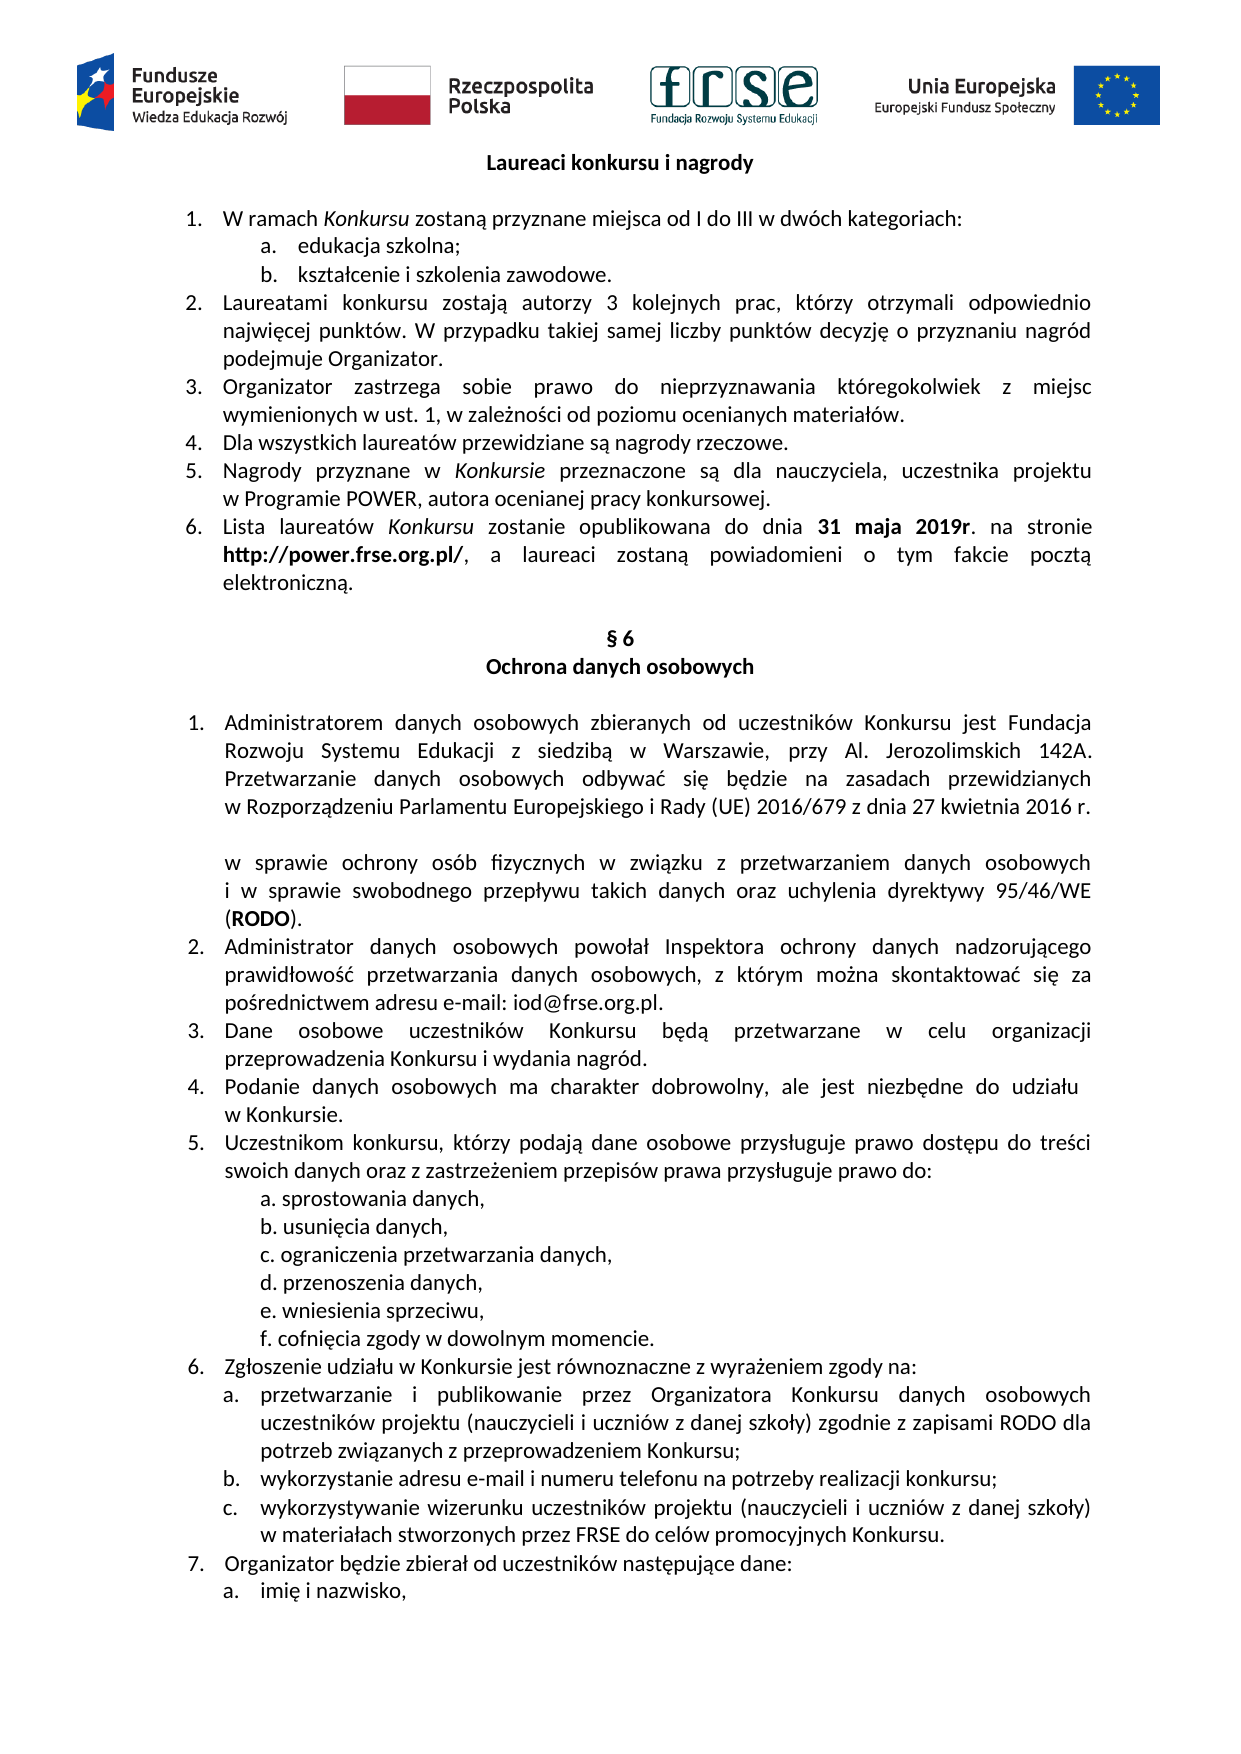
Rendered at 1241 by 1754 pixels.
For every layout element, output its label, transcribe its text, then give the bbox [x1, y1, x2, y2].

text f. cofnięcia zgody w dowolnym momencie. [224, 1324, 1093, 1352]
list Administrator danych osobowych powołał Inspektora ochrony danych nadzorującego prawidłowość przetwarzania danych osobowych, z którym można skontaktować się za pośrednictwem adresu e-mail: iod@frse.org.pl. [187, 932, 1093, 1016]
list Organizator będzie zbierał od uczestników następujące dane: [187, 1549, 1093, 1577]
list Dane osobowe uczestników Konkursu będą przetwarzane w celu organizacji przeprowadzenia Konkursu i wydania nagród. [187, 1016, 1093, 1072]
list Nagrody przyznane w Konkursie przeznaczone są dla nauczyciela, uczestnika projektu w Programie POWER, autora ocenianej pracy konkursowej. [185, 456, 1093, 512]
text a. sprostowania danych, [224, 1184, 1093, 1212]
list Zgłoszenie udziału w Konkursie jest równoznaczne z wyrażeniem zgody na: [187, 1352, 1093, 1381]
text Laureaci konkursu i nagrody [148, 148, 1093, 176]
list Dla wszystkich laureatów przewidziane są nagrody rzeczowe. [185, 428, 1093, 456]
list Podanie danych osobowych ma charakter dobrowolny, ale jest niezbędne do udziału w Konkursie. [187, 1072, 1093, 1128]
list Lista laureatów Konkursu zostanie opublikowana do dnia 31 maja 2019r. na stronie http://power.frse.org.pl/, a laureaci zostaną powiadomieni o tym fakcie pocztą elektroniczną. [185, 512, 1093, 596]
text Ochrona danych osobowych [148, 652, 1093, 680]
list przetwarzanie i publikowanie przez Organizatora Konkursu danych osobowych uczestników projektu (nauczycieli i uczniów z danej szkoły) zgodnie z zapisami RODO dla potrzeb związanych z przeprowadzeniem Konkursu; [223, 1381, 1093, 1464]
list Uczestnikom konkursu, którzy podają dane osobowe przysługuje prawo dostępu do treści swoich danych oraz z zastrzeżeniem przepisów prawa przysługuje prawo do: [187, 1128, 1093, 1184]
list Administratorem danych osobowych zbieranych od uczestników Konkursu jest Fundacja Rozwoju Systemu Edukacji z siedzibą w Warszawie, przy Al. Jerozolimskich 142A. Przetwarzanie danych osobowych odbywać się będzie na zasadach przewidzianych w Rozporządzeniu Parlamentu Europejskiego i Rady (UE) 2016/679 z dnia 27 kwietnia 2016 r. w sprawie ochrony osób fizycznych w związku z przetwarzaniem danych osobowych i w sprawie swobodnego przepływu takich danych oraz uchylenia dyrektywy 95/46/WE (RODO). [187, 708, 1093, 932]
list Laureatami konkursu zostają autorzy 3 kolejnych prac, którzy otrzymali odpowiednio najwięcej punktów. W przypadku takiej samej liczby punktów decyzję o przyznaniu nagród podejmuje Organizator. [185, 288, 1093, 372]
list imię i nazwisko, [223, 1577, 1093, 1605]
text d. przenoszenia danych, [224, 1268, 1093, 1296]
list wykorzystywanie wizerunku uczestników projektu (nauczycieli i uczniów z danej szkoły) w materiałach stworzonych przez FRSE do celów promocyjnych Konkursu. [223, 1493, 1093, 1549]
text e. wniesienia sprzeciwu, [224, 1296, 1093, 1324]
text § 6 [148, 624, 1093, 652]
text b. usunięcia danych, [224, 1212, 1093, 1240]
text c. ograniczenia przetwarzania danych, [224, 1240, 1093, 1268]
list edukacja szkolna; [260, 232, 1093, 260]
list W ramach Konkursu zostaną przyznane miejsca od I do III w dwóch kategoriach: [185, 204, 1093, 232]
list kształcenie i szkolenia zawodowe. [260, 260, 1093, 288]
list Organizator zastrzega sobie prawo do nieprzyznawania któregokolwiek z miejsc wymienionych w ust. 1, w zależności od poziomu ocenianych materiałów. [185, 372, 1093, 428]
picture [77, 53, 1160, 131]
list wykorzystanie adresu e-mail i numeru telefonu na potrzeby realizacji konkursu; [223, 1464, 1093, 1493]
